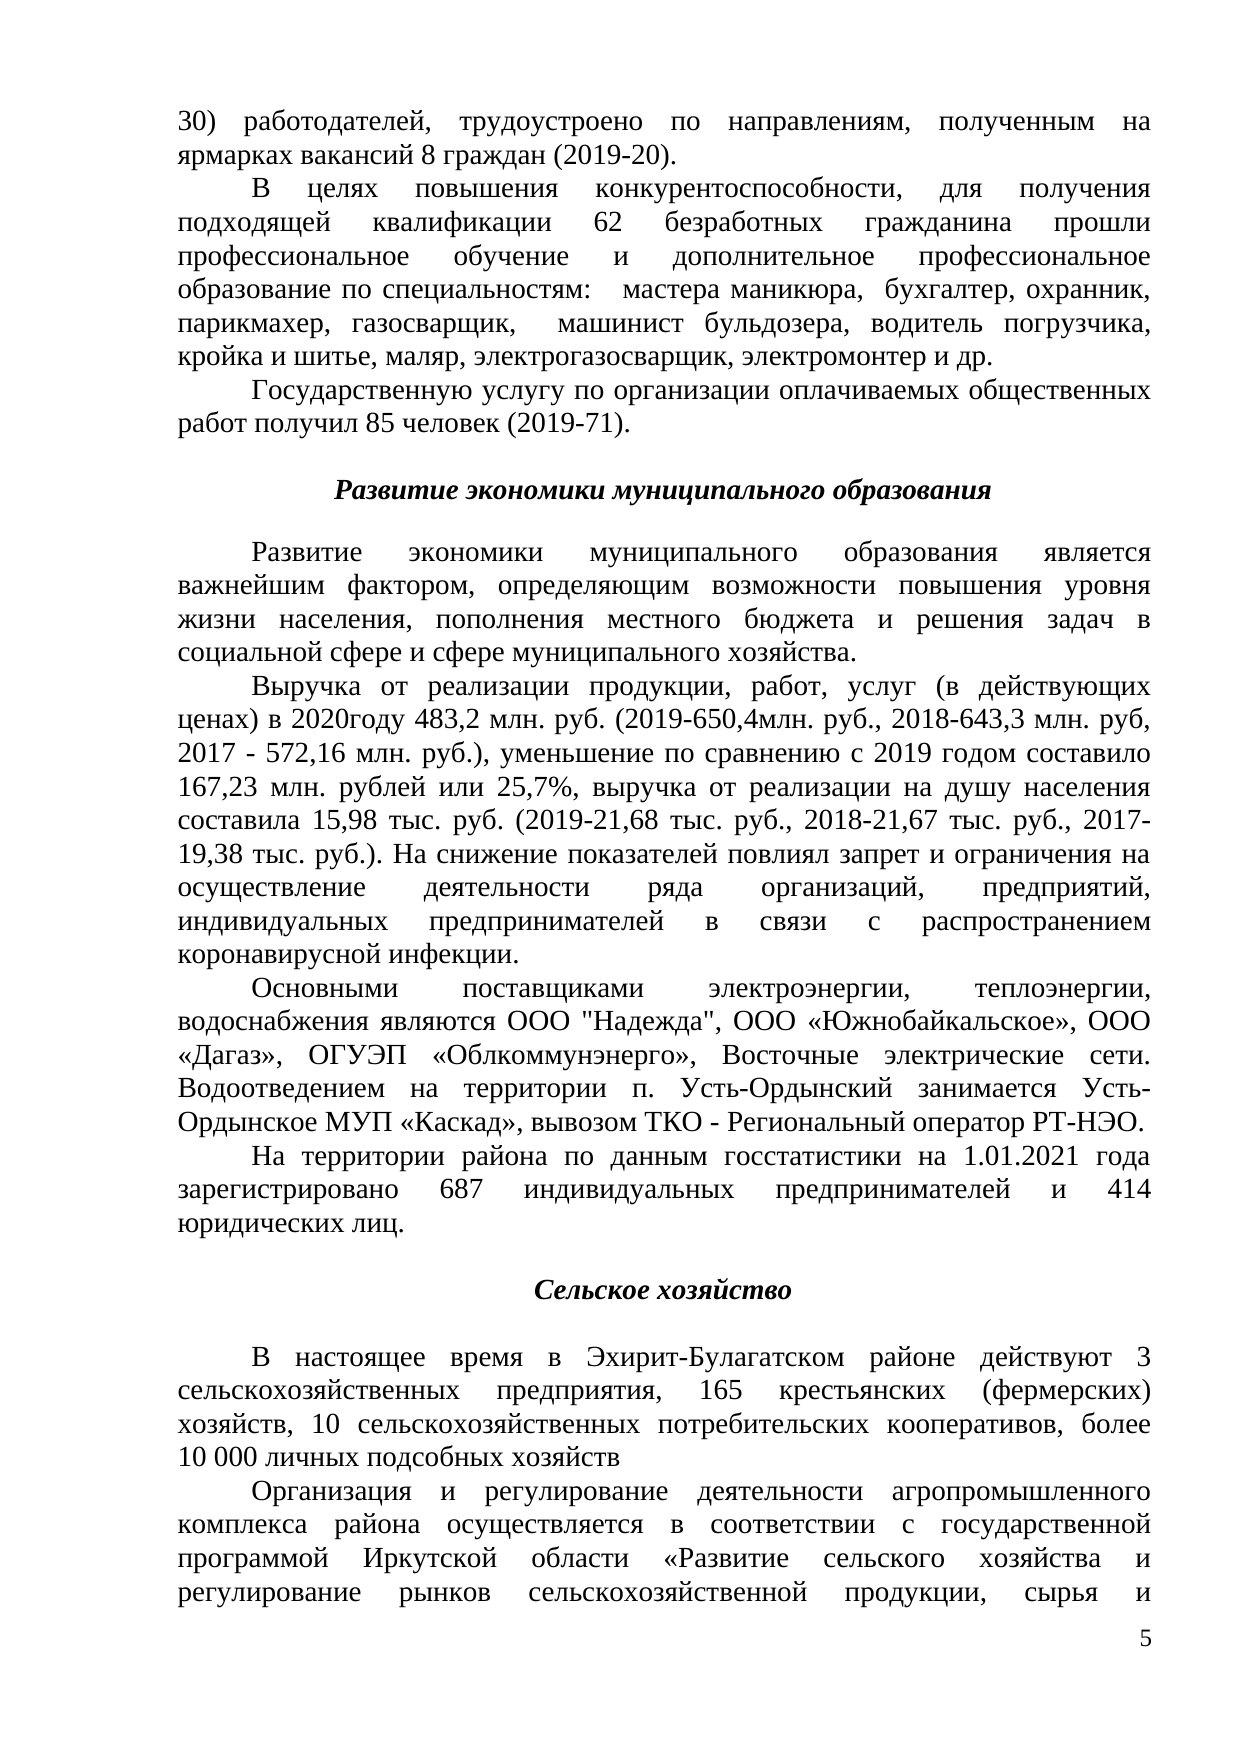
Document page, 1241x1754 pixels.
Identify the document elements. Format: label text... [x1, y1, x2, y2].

text Государственную услугу по организации оплачиваемых общественных работ получил 85 человек (2019-71). [177, 372, 1152, 439]
text Основными поставщиками электроэнергии, теплоэнергии, водоснабжения являются ООО "Надежда", ООО «Южнобайкальское», ООО «Дагаз», ОГУЭП «Облкоммунэнерго», Восточные электрические сети. Водоотведением на территории п. Усть-Ордынский занимается Усть-Ордынское МУП «Каскад», вывозом ТКО - Региональный оператор РТ-НЭО. [177, 970, 1152, 1138]
text Развитие экономики муниципального образования является важнейшим фактором, определяющим возможности повышения уровня жизни населения, пополнения местного бюджета и решения задач в социальной сфере и сфере муниципального хозяйства. [177, 534, 1152, 668]
subtitle Развитие экономики муниципального образования [177, 472, 1152, 506]
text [177, 1473, 1152, 1607]
subtitle Сельское хозяйство [177, 1272, 1152, 1305]
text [177, 103, 1152, 171]
text В целях повышения конкурентоспособности, для получения подходящей квалификации 62 безработных гражданина прошли профессиональное обучение и дополнительное профессиональное образование по специальностям: мастера маникюра, бухгалтер, охранник, парикмахер, газосварщик, машинист бульдозера, водитель погрузчика, кройка и шитье, маляр, электрогазосварщик, электромонтер и др. [177, 171, 1152, 372]
text На территории района по данным госстатистики на 1.01.2021 года зарегистрировано 687 индивидуальных предпринимателей и 414 юридических лиц. [177, 1138, 1152, 1238]
text В настоящее время в Эхирит-Булагатском районе действуют 3 сельскохозяйственных предприятия, 165 крестьянских (фермерских) хозяйств, 10 сельскохозяйственных потребительских кооперативов, более 10 000 личных подсобных хозяйств [177, 1339, 1152, 1473]
text Выручка от реализации продукции, работ, услуг (в действующих ценах) в 2020году 483,2 млн. руб. (2019-650,4млн. руб., 2018-643,3 млн. руб, 2017 - 572,16 млн. руб.), уменьшение по сравнению с 2019 годом составило 167,23 млн. рублей или 25,7%, выручка от реализации на душу населения составила 15,98 тыс. руб. (2019-21,68 тыс. руб., 2018-21,67 тыс. руб., 2017- 19,38 тыс. руб.). На снижение показателей повлиял запрет и ограничения на осуществление деятельности ряда организаций, предприятий, индивидуальных предпринимателей в связи с распространением коронавирусной инфекции. [177, 668, 1152, 970]
